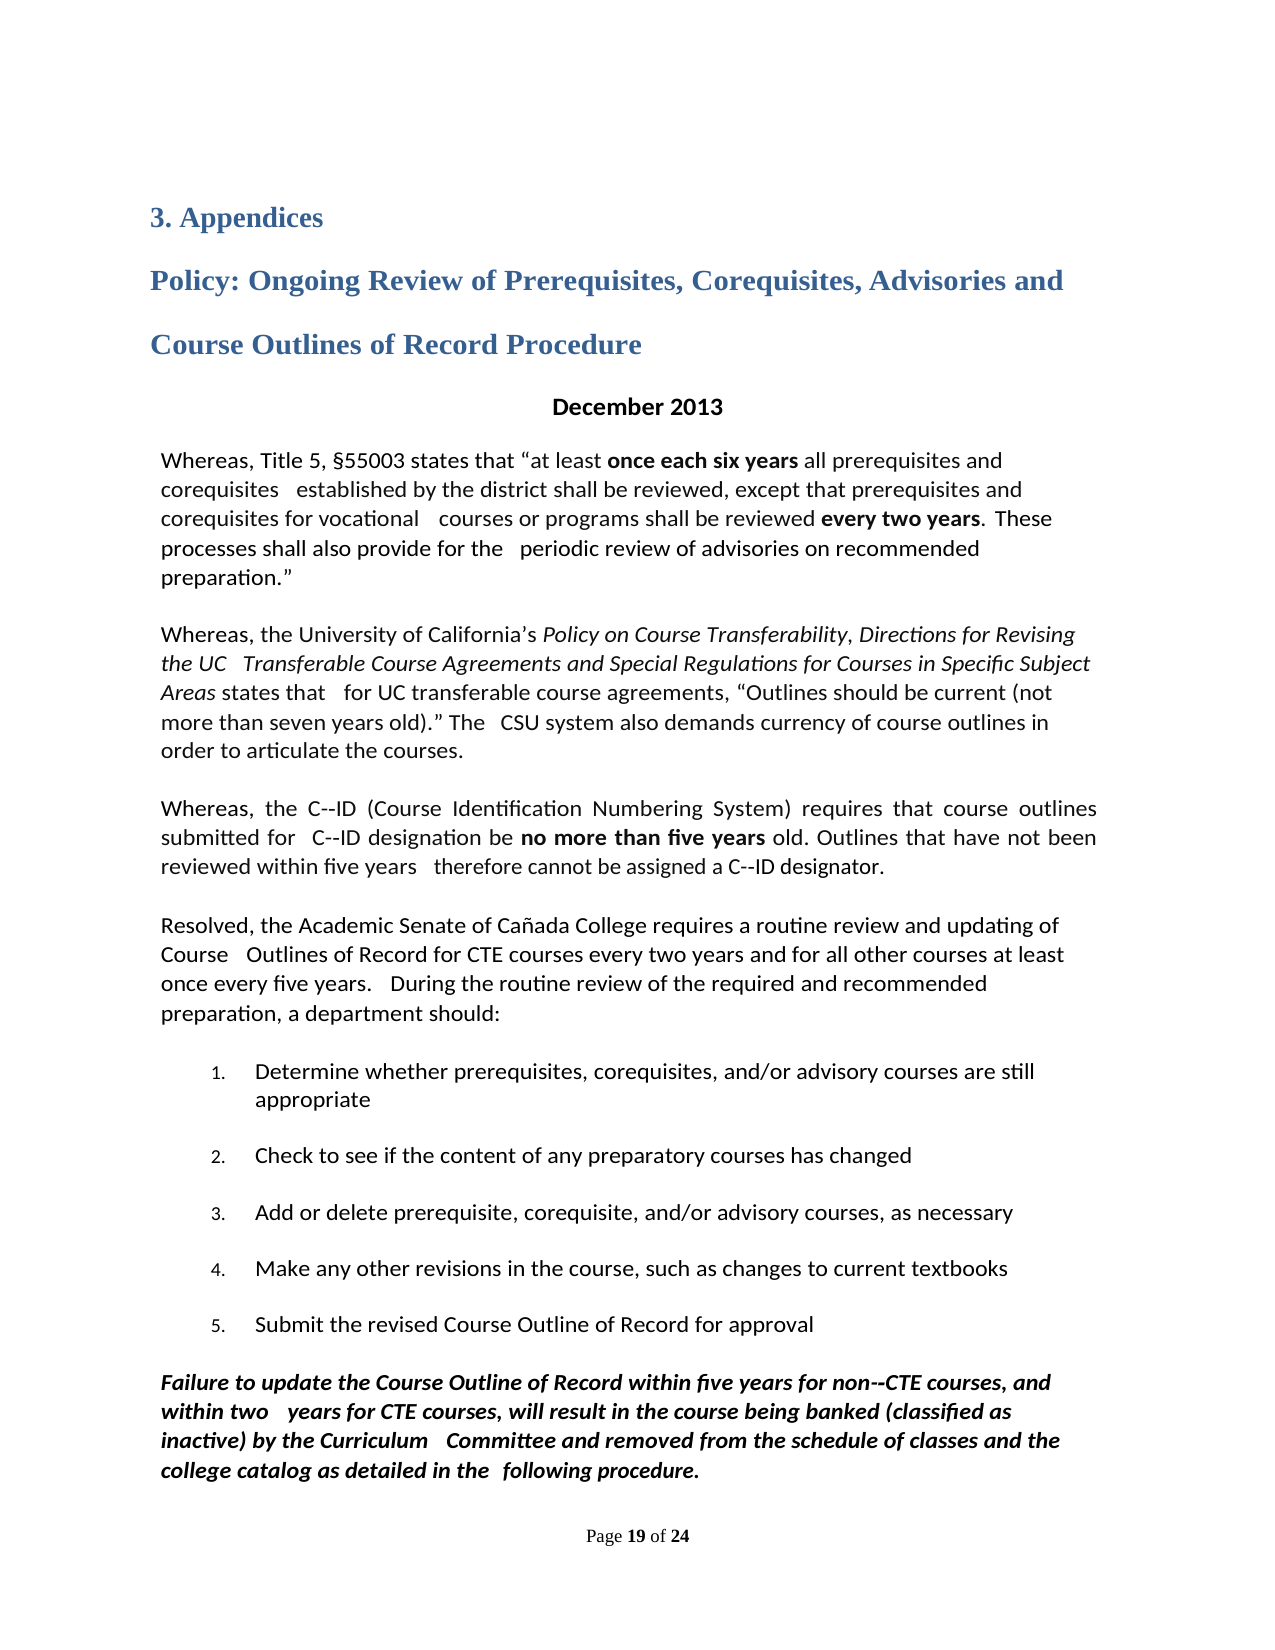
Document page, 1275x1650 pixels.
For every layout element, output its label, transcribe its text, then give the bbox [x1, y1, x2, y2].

list Check to see if the content of any preparatory courses has changed [211, 1141, 1125, 1169]
list Determine whether prerequisites, corequisites, and/or advisory courses are still appropriate [211, 1057, 1125, 1113]
list Add or delete prerequisite, corequisite, and/or advisory courses, as necessary [211, 1198, 1125, 1226]
subtitle Policy: Ongoing Review of Prerequisites, Corequisites, Advisories and [150, 263, 1125, 297]
list Submit the revised Course Outline of Record for approval [211, 1311, 1125, 1339]
subtitle Course Outlines of Record Procedure [150, 327, 1125, 361]
text Whereas, the University of California’s Policy on Course Transferability, Directions for Revising the UC Transferable Course Agreements and Special Regulations for Courses in Specific Subject Areas states that for UC transferable course agreements, “Outlines should be current (not more than seven years old).” The CSU system also demands currency of course outlines in order to articulate the courses. [161, 620, 1102, 765]
subtitle 3. Appendices [150, 200, 1125, 233]
text Failure to update the Course Outline of Record within five years for non-­‐CTE courses, and within two years for CTE courses, will result in the course being banked (classified as inactive) by the Curriculum Committee and removed from the schedule of classes and the college catalog as detailed in the following procedure. [161, 1368, 1098, 1484]
text Whereas, Title 5, §55003 states that “at least once each six years all prerequisites and corequisites established by the district shall be reviewed, except that prerequisites and corequisites for vocational courses or programs shall be reviewed every two years. These processes shall also provide for the periodic review of advisories on recommended preparation.” [161, 446, 1102, 591]
text December 2013 [150, 391, 1125, 421]
text Whereas, the C-­‐ID (Course Identification Numbering System) requires that course outlines submitted for C-­‐ID designation be no more than five years old. Outlines that have not been reviewed within five years therefore cannot be assigned a C-­‐ID designator. [161, 794, 1098, 881]
list Make any other revisions in the course, such as changes to current textbooks [211, 1254, 1125, 1282]
text Resolved, the Academic Senate of Cañada College requires a routine review and updating of Course Outlines of Record for CTE courses every two years and for all other courses at least once every five years. During the routine review of the required and recommended preparation, a department should: [161, 911, 1102, 1027]
